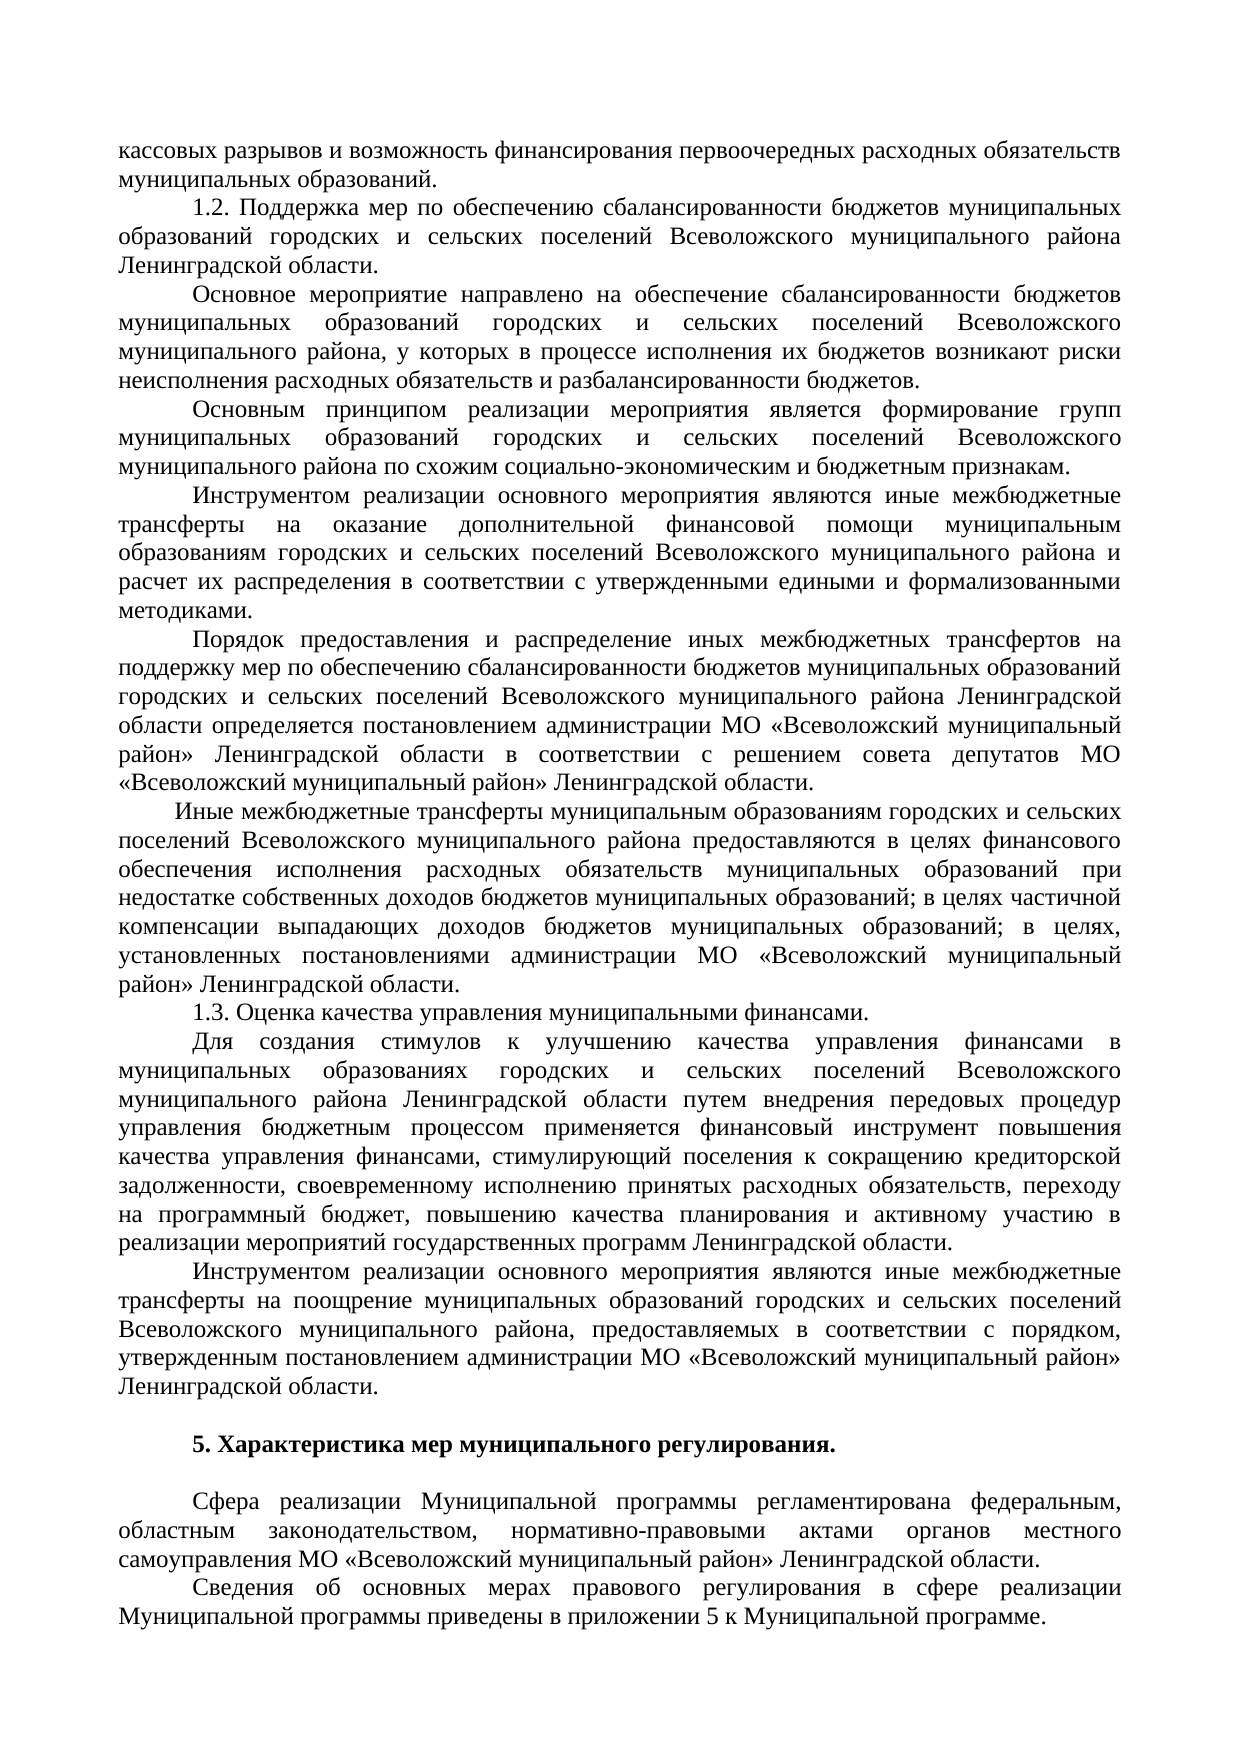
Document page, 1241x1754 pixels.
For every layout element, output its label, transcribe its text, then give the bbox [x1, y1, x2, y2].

text Инструментом реализации основного мероприятия являются иные межбюджетные трансферты на оказание дополнительной финансовой помощи муниципальным образованиям городских и сельских поселений Всеволожского муниципального района и расчет их распределения в соответствии с утвержденными едиными и формализованными методиками. [118, 480, 1122, 624]
text Сведения об основных мерах правового регулирования в сфере реализации Муниципальной программы приведены в приложении 5 к Муниципальной программе. [118, 1572, 1122, 1630]
text 1.2. Поддержка мер по обеспечению сбалансированности бюджетов муниципальных образований городских и сельских поселений Всеволожского муниципального района Ленинградской области. [118, 192, 1122, 279]
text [118, 135, 1122, 192]
text Порядок предоставления и распределение иных межбюджетных трансфертов на поддержку мер по обеспечению сбалансированности бюджетов муниципальных образований городских и сельских поселений Всеволожского муниципального района Ленинградской области определяется постановлением администрации МО «Всеволожский муниципальный район» Ленинградской области в соответствии с решением совета депутатов МО «Всеволожский муниципальный район» Ленинградской области. [118, 624, 1122, 796]
text 1.3. Оценка качества управления муниципальными финансами. [118, 997, 1122, 1026]
text 5. Характеристика мер муниципального регулирования. [118, 1429, 1122, 1457]
text Иные межбюджетные трансферты муниципальным образованиям городских и сельских поселений Всеволожского муниципального района предоставляются в целях финансового обеспечения исполнения расходных обязательств муниципальных образований при недостатке собственных доходов бюджетов муниципальных образований; в целях частичной компенсации выпадающих доходов бюджетов муниципальных образований; в целях, установленных постановлениями администрации МО «Всеволожский муниципальный район» Ленинградской области. [118, 796, 1122, 997]
text Сфера реализации Муниципальной программы регламентирована федеральным, областным законодательством, нормативно-правовыми актами органов местного самоуправления МО «Всеволожский муниципальный район» Ленинградской области. [118, 1486, 1122, 1572]
text Основным принципом реализации мероприятия является формирование групп муниципальных образований городских и сельских поселений Всеволожского муниципального района по схожим социально-экономическим и бюджетным признакам. [118, 394, 1122, 480]
text Инструментом реализации основного мероприятия являются иные межбюджетные трансферты на поощрение муниципальных образований городских и сельских поселений Всеволожского муниципального района, предоставляемых в соответствии с порядком, утвержденным постановлением администрации МО «Всеволожский муниципальный район» Ленинградской области. [118, 1256, 1122, 1400]
text Основное мероприятие направлено на обеспечение сбалансированности бюджетов муниципальных образований городских и сельских поселений Всеволожского муниципального района, у которых в процессе исполнения их бюджетов возникают риски неисполнения расходных обязательств и разбалансированности бюджетов. [118, 279, 1122, 394]
text Для создания стимулов к улучшению качества управления финансами в муниципальных образованиях городских и сельских поселений Всеволожского муниципального района Ленинградской области путем внедрения передовых процедур управления бюджетным процессом применяется финансовый инструмент повышения качества управления финансами, стимулирующий поселения к сокращению кредиторской задолженности, своевременному исполнению принятых расходных обязательств, переходу на программный бюджет, повышению качества планирования и активному участию в реализации мероприятий государственных программ Ленинградской области. [118, 1026, 1122, 1256]
